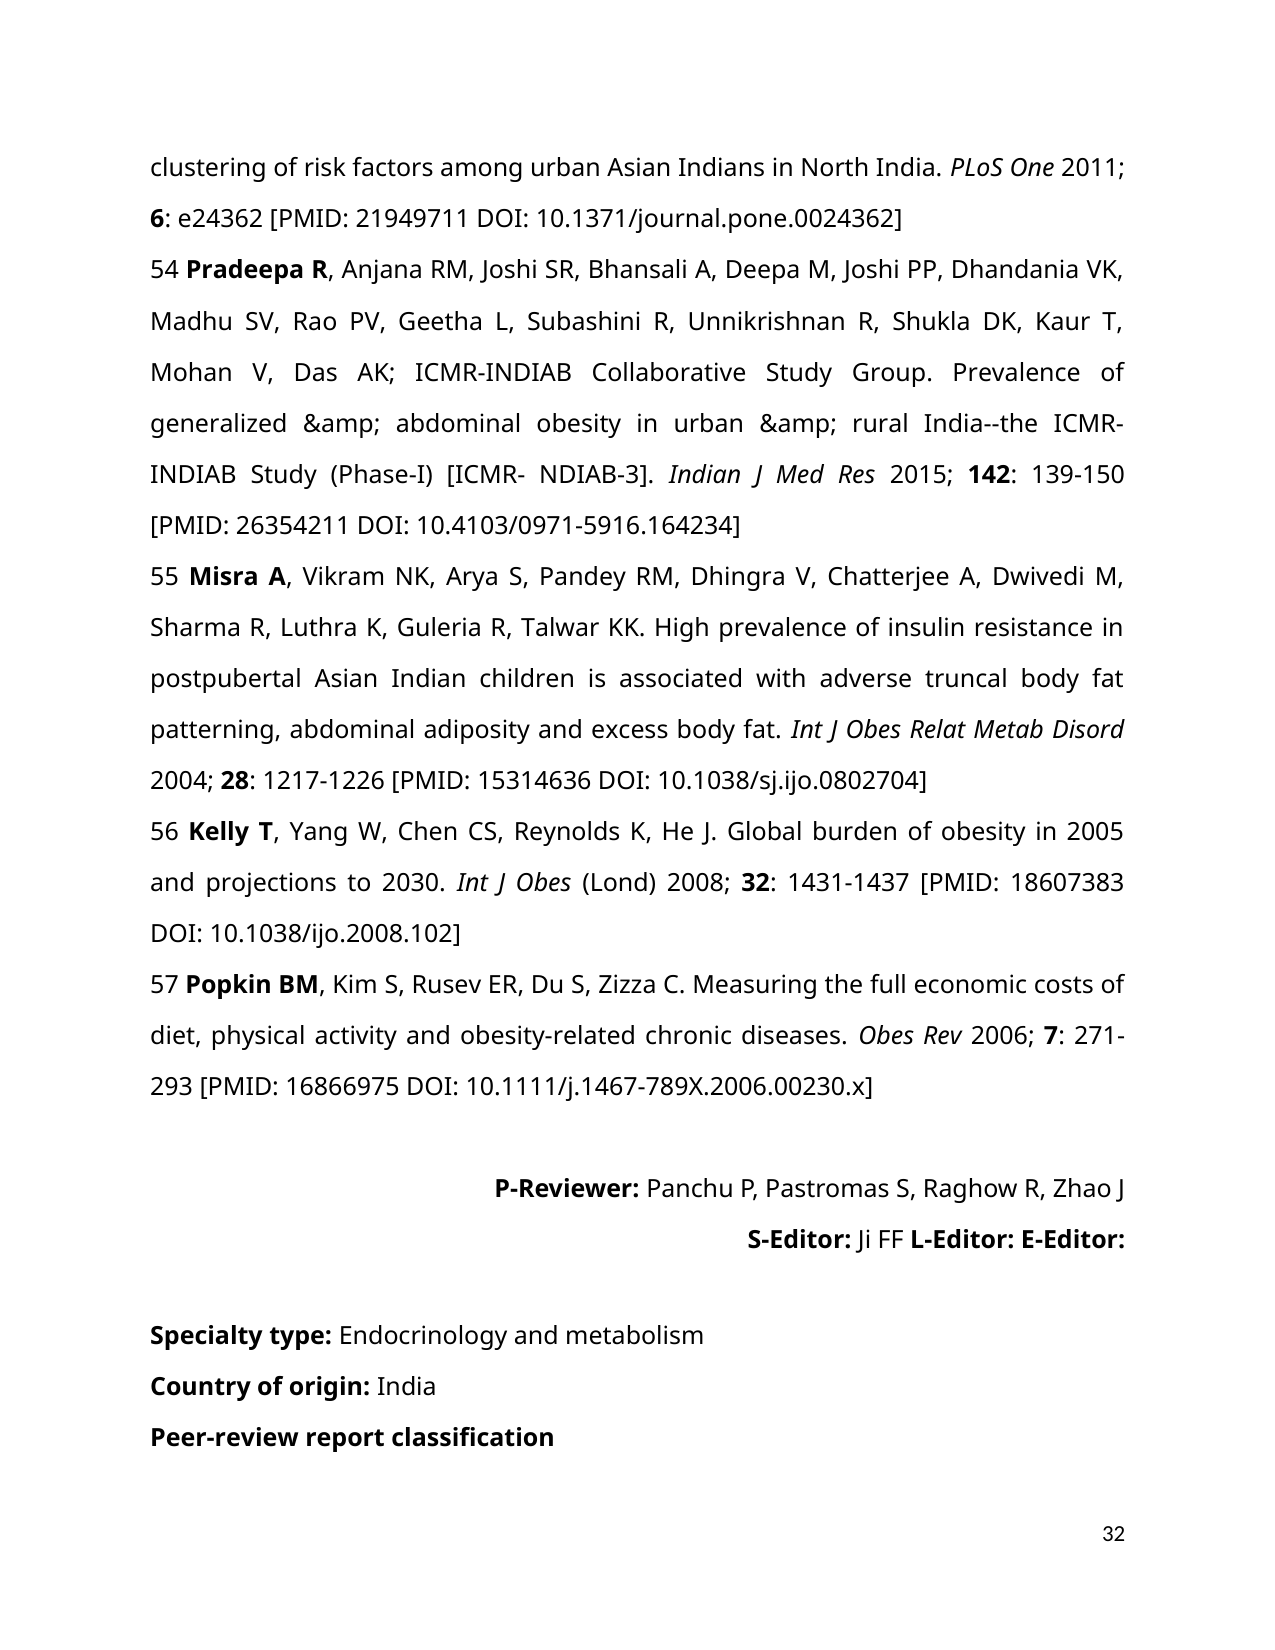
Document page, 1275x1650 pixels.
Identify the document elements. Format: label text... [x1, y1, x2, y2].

text 54 Pradeepa R, Anjana RM, Joshi SR, Bhansali A, Deepa M, Joshi PP, Dhandania VK, Madhu SV, Rao PV, Geetha L, Subashini R, Unnikrishnan R, Shukla DK, Kaur T, Mohan V, Das AK; ICMR-INDIAB Collaborative Study Group. Prevalence of generalized &amp; abdominal obesity in urban &amp; rural India--the ICMR-INDIAB Study (Phase-I) [ICMR- NDIAB-3]. Indian J Med Res 2015; 142: 139-150 [PMID: 26354211 DOI: 10.4103/0971-5916.164234] [150, 252, 1125, 541]
text Specialty type: Endocrinology and metabolism [150, 1318, 1125, 1352]
text 57 Popkin BM, Kim S, Rusev ER, Du S, Zizza C. Measuring the full economic costs of diet, physical activity and obesity-related chronic diseases. Obes Rev 2006; 7: 271-293 [PMID: 16866975 DOI: 10.1111/j.1467-789X.2006.00230.x] [150, 967, 1125, 1103]
text 55 Misra A, Vikram NK, Arya S, Pandey RM, Dhingra V, Chatterjee A, Dwivedi M, Sharma R, Luthra K, Guleria R, Talwar KK. High prevalence of insulin resistance in postpubertal Asian Indian children is associated with adverse truncal body fat patterning, abdominal adiposity and excess body fat. Int J Obes Relat Metab Disord 2004; 28: 1217-1226 [PMID: 15314636 DOI: 10.1038/sj.ijo.0802704] [150, 558, 1125, 797]
text Country of origin: India [150, 1369, 1125, 1403]
text 56 Kelly T, Yang W, Chen CS, Reynolds K, He J. Global burden of obesity in 2005 and projections to 2030. Int J Obes (Lond) 2008; 32: 1431-1437 [PMID: 18607383 DOI: 10.1038/ijo.2008.102] [150, 813, 1125, 950]
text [150, 150, 1125, 235]
text Peer-review report classification [150, 1420, 1125, 1454]
text S-Editor: Ji FF L-Editor: E-Editor: [150, 1222, 1125, 1256]
text P-Reviewer: Panchu P, Pastromas S, Raghow R, Zhao J [150, 1171, 1125, 1205]
